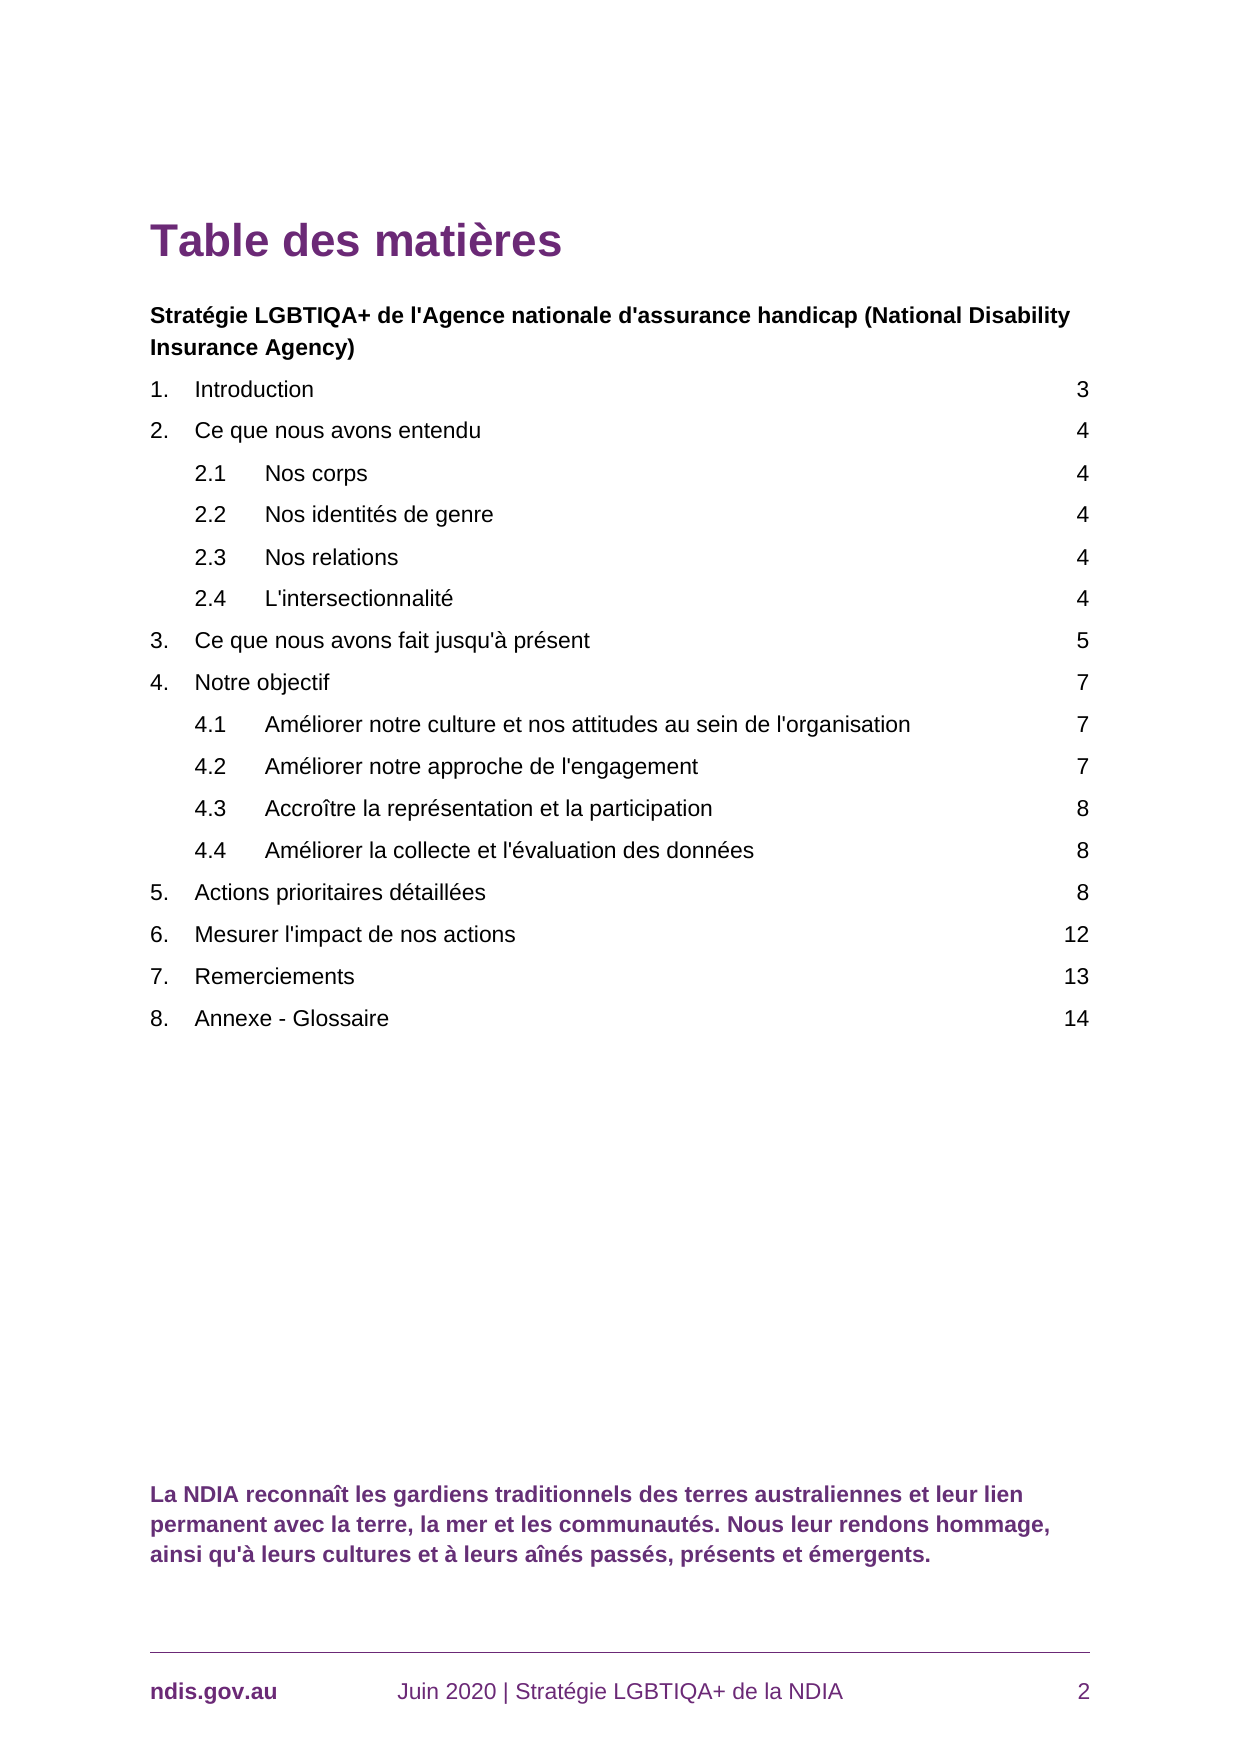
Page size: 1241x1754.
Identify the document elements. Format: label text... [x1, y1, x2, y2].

text 4.4 Améliorer la collecte et l'évaluation des données 8 [194, 837, 1090, 864]
text 4.3 Accroître la représentation et la participation 8 [194, 795, 1090, 822]
text 7. Remerciements 13 [150, 963, 1090, 989]
text Stratégie LGBTIQA+ de l'Agence nationale d'assurance handicap (National Disability Insurance Agency) [150, 302, 1090, 360]
text 8. Annexe - Glossaire 14 [150, 1005, 1090, 1032]
text 6. Mesurer l'impact de nos actions 12 [150, 921, 1090, 948]
text 2.2 Nos identités de genre 4 [194, 501, 1090, 528]
text 4. Notre objectif 7 [150, 669, 1090, 696]
text 2.1 Nos corps 4 [194, 459, 1090, 486]
subtitle Table des matières [150, 214, 1090, 266]
text 2.4 L'intersectionnalité 4 [194, 585, 1090, 612]
text 4.1 Améliorer notre culture et nos attitudes au sein de l'organisation 7 [194, 711, 1090, 738]
text 4.2 Améliorer notre approche de l'engagement 7 [194, 753, 1090, 780]
text 2. Ce que nous avons entendu 4 [150, 417, 1090, 444]
text 3. Ce que nous avons fait jusqu'à présent 5 [150, 627, 1090, 654]
text 1. Introduction 3 [150, 376, 1090, 402]
text 2.3 Nos relations 4 [194, 543, 1090, 570]
text 5. Actions prioritaires détaillées 8 [150, 879, 1090, 906]
text La NDIA reconnaît les gardiens traditionnels des terres australiennes et leur lien permanent avec la terre, la mer et les communautés. Nous leur rendons hommage, ainsi qu'à leurs cultures et à leurs aînés passés, présents et émergents. [150, 1481, 1090, 1567]
